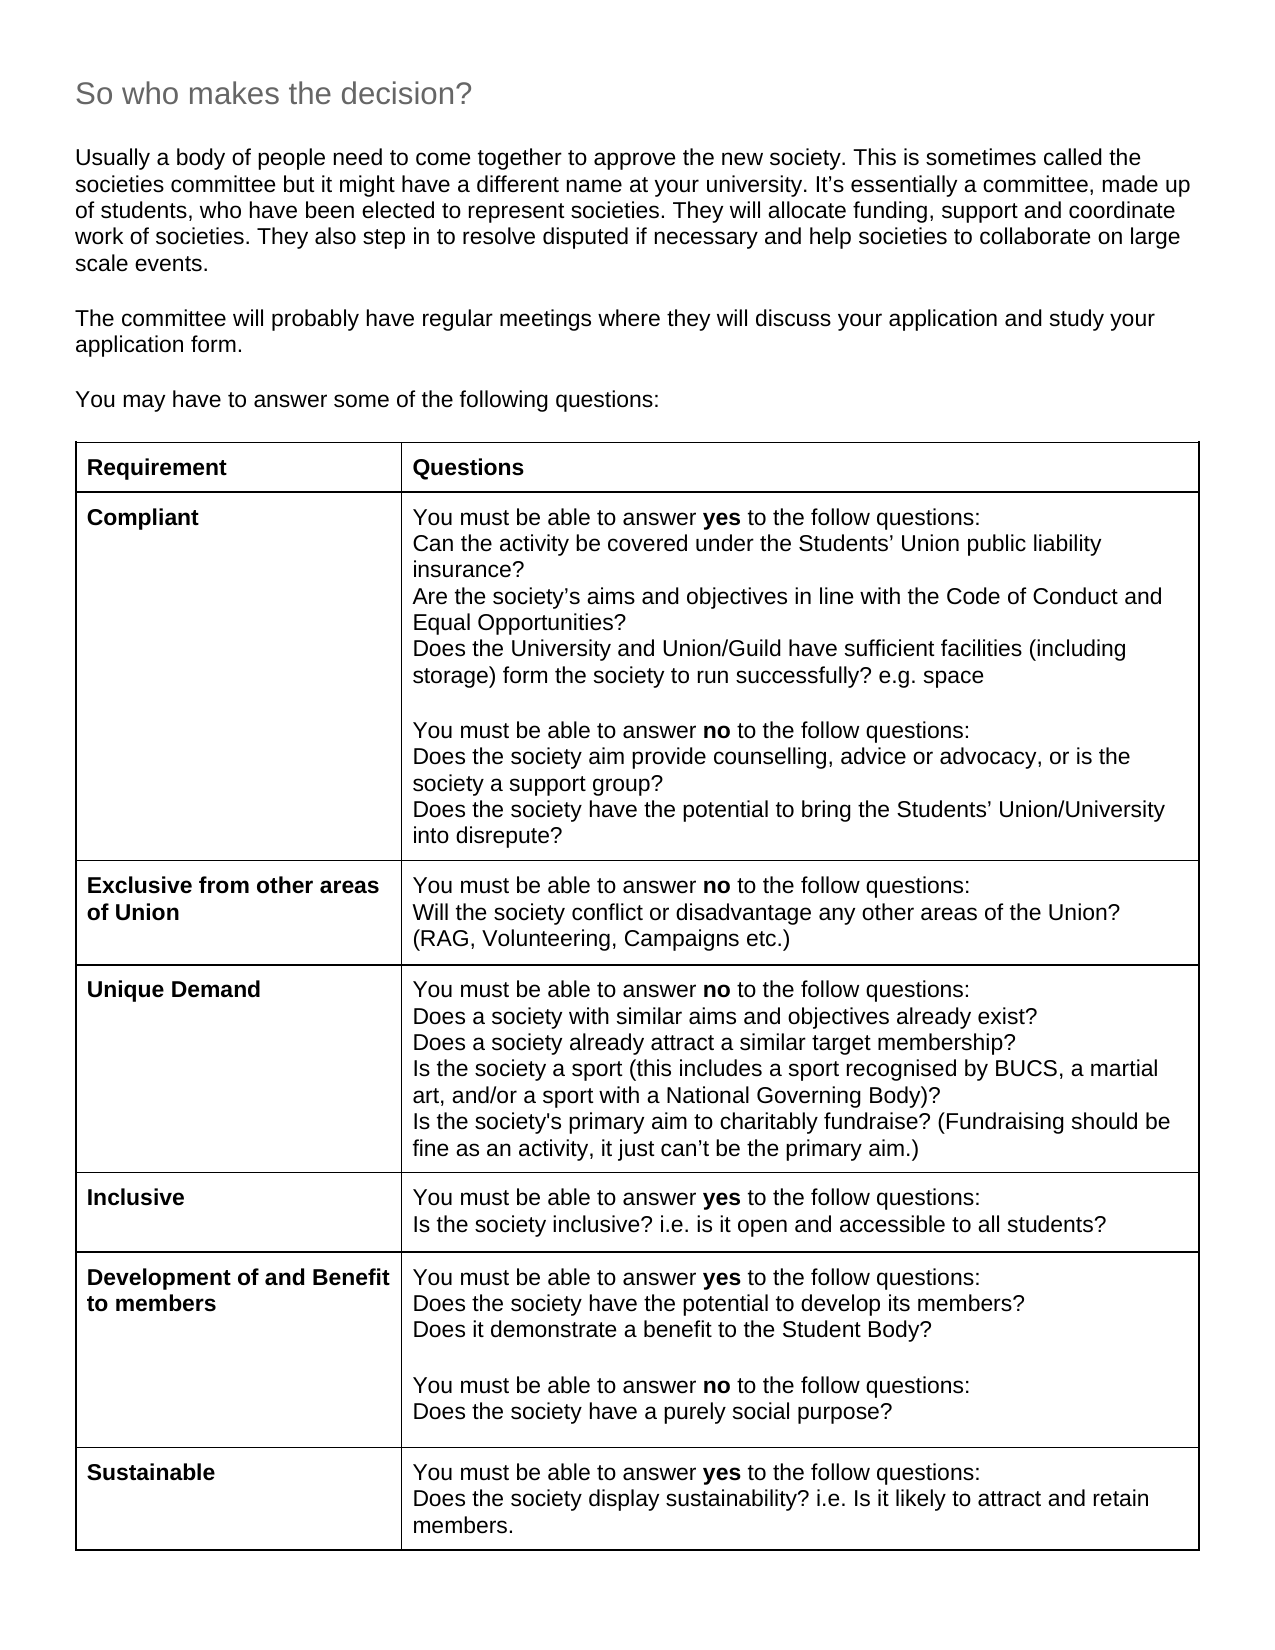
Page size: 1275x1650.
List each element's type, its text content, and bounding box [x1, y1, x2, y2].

table_cell Sustainable [77, 1448, 401, 1549]
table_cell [402, 1448, 1198, 1549]
text The committee will probably have regular meetings where they will discuss your application and study your application form. [75, 305, 1200, 357]
table_cell You must be able to answer yes to the follow questions: Is the society inclusive? i.e. is it open and accessible to all students? [402, 1173, 1198, 1251]
table_cell You must be able to answer no to the follow questions: Does a society with similar aims and objectives already exist? Does a society already attract a similar target membership? Is the society a sport (this includes a sport recognised by BUCS, a martial art, and/or a sport with a National Governing Body)? Is the society's primary aim to charitably fundraise? (Fundraising should be fine as an activity, it just can’t be the primary aim.) [402, 966, 1198, 1172]
text So who makes the decision? [75, 75, 1200, 111]
table_cell Compliant [77, 493, 401, 859]
text Usually a body of people need to come together to approve the new society. This is sometimes called the societies committee but it might have a different name at your university. It’s essentially a committee, made up of students, who have been elected to represent societies. They will allocate funding, support and coordinate work of societies. They also step in to resolve disputed if necessary and help societies to collaborate on large scale events. [75, 144, 1200, 276]
table_cell Exclusive from other areas of Union [77, 861, 401, 964]
table_header Questions [402, 443, 1198, 491]
table_cell You must be able to answer yes to the follow questions: Can the activity be covered under the Students’ Union public liability insurance? Are the society’s aims and objectives in line with the Code of Conduct and Equal Opportunities? Does the University and Union/Guild have sufficient facilities (including storage) form the society to run successfully? e.g. space You must be able to answer no to the follow questions: Does the society aim provide counselling, advice or advocacy, or is the society a support group? Does the society have the potential to bring the Students’ Union/University into disrepute? [402, 493, 1198, 859]
text You may have to answer some of the following questions: [75, 386, 1200, 413]
table_cell You must be able to answer yes to the follow questions: Does the society have the potential to develop its members? Does it demonstrate a benefit to the Student Body? You must be able to answer no to the follow questions: Does the society have a purely social purpose? [402, 1253, 1198, 1447]
table_cell Inclusive [77, 1173, 401, 1251]
table_cell Development of and Benefit to members [77, 1253, 401, 1447]
table_header Requirement [77, 443, 401, 491]
table_cell Unique Demand [77, 966, 401, 1172]
table_cell You must be able to answer no to the follow questions: Will the society conflict or disadvantage any other areas of the Union? (RAG, Volunteering, Campaigns etc.) [402, 861, 1198, 964]
